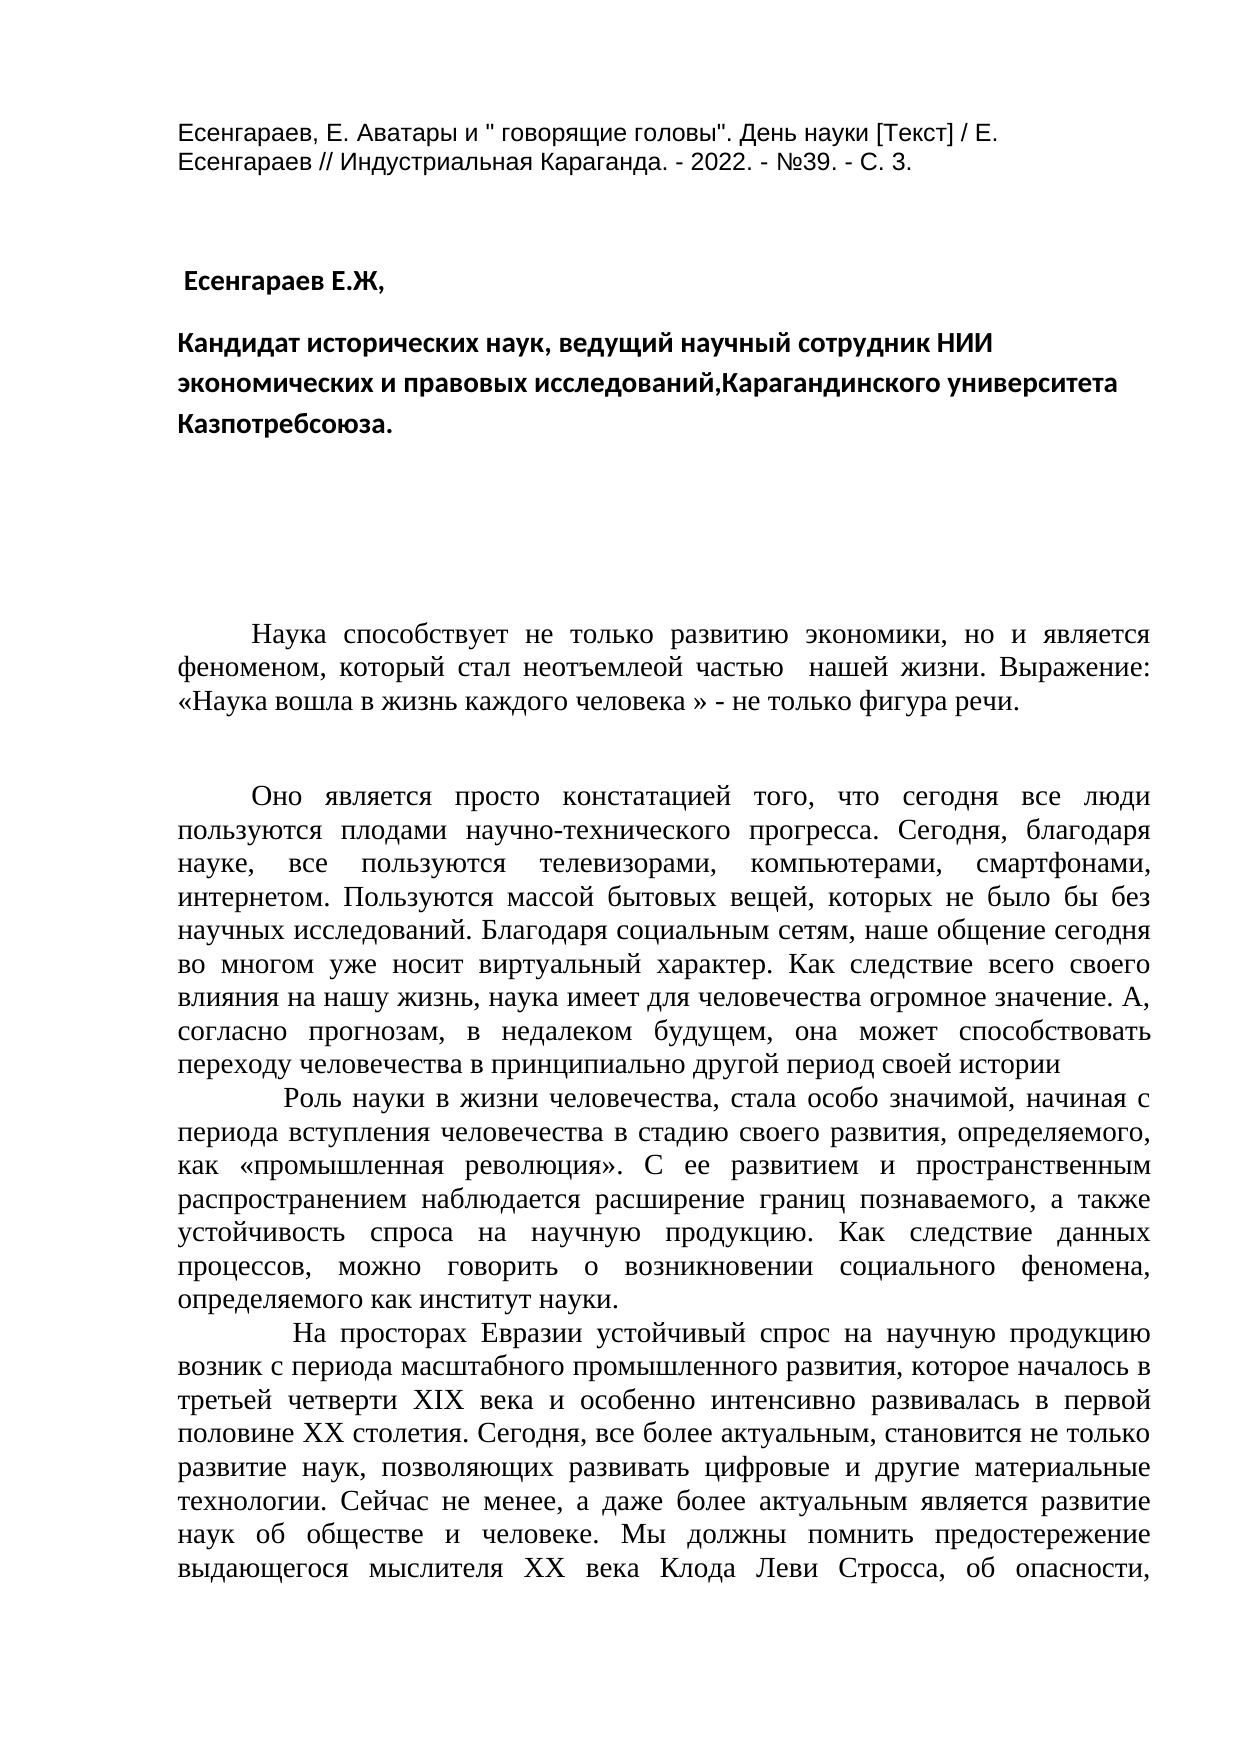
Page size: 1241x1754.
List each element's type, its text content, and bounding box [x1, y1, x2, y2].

text Наука способствует не только развитию экономики, но и является феноменом, который стал неотъемлеой частью нашей жизни. Выражение: «Наука вошла в жизнь каждого человека » - не только фигура речи. [177, 616, 1152, 716]
text Есенгараев Е.Ж, [177, 262, 1152, 297]
text Кандидат исторических наук, ведущий научный сотрудник НИИ экономических и правовых исследований,Карагандинского университета Казпотребсоюза. [177, 324, 1152, 441]
text Есенгараев, Е. Аватары и " говорящие головы". День науки [Текст] / Е. Есенгараев // Индустриальная Караганда. - 2022. - №39. - С. 3. [177, 118, 1152, 176]
text Роль науки в жизни человечества, стала особо значимой, начиная с периода вступления человечества в стадию своего развития, определяемого, как «промышленная революция». С ее развитием и пространственным распространением наблюдается расширение границ познаваемого, а также устойчивость спроса на научную продукцию. Как следствие данных процессов, можно говорить о возникновении социального феномена, определяемого как институт науки. [177, 1080, 1152, 1315]
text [177, 1315, 1152, 1604]
text Оно является просто констатацией того, что сегодня все люди пользуются плодами научно-технического прогресса. Сегодня, благодаря науке, все пользуются телевизорами, компьютерами, смартфонами, интернетом. Пользуются массой бытовых вещей, которых не было бы без научных исследований. Благодаря социальным сетям, наше общение сегодня во многом уже носит виртуальный характер. Как следствие всего своего влияния на нашу жизнь, наука имеет для человечества огромное значение. А, согласно прогнозам, в недалеком будущем, она может способствовать переходу человечества в принципиально другой период своей истории [177, 778, 1152, 1080]
